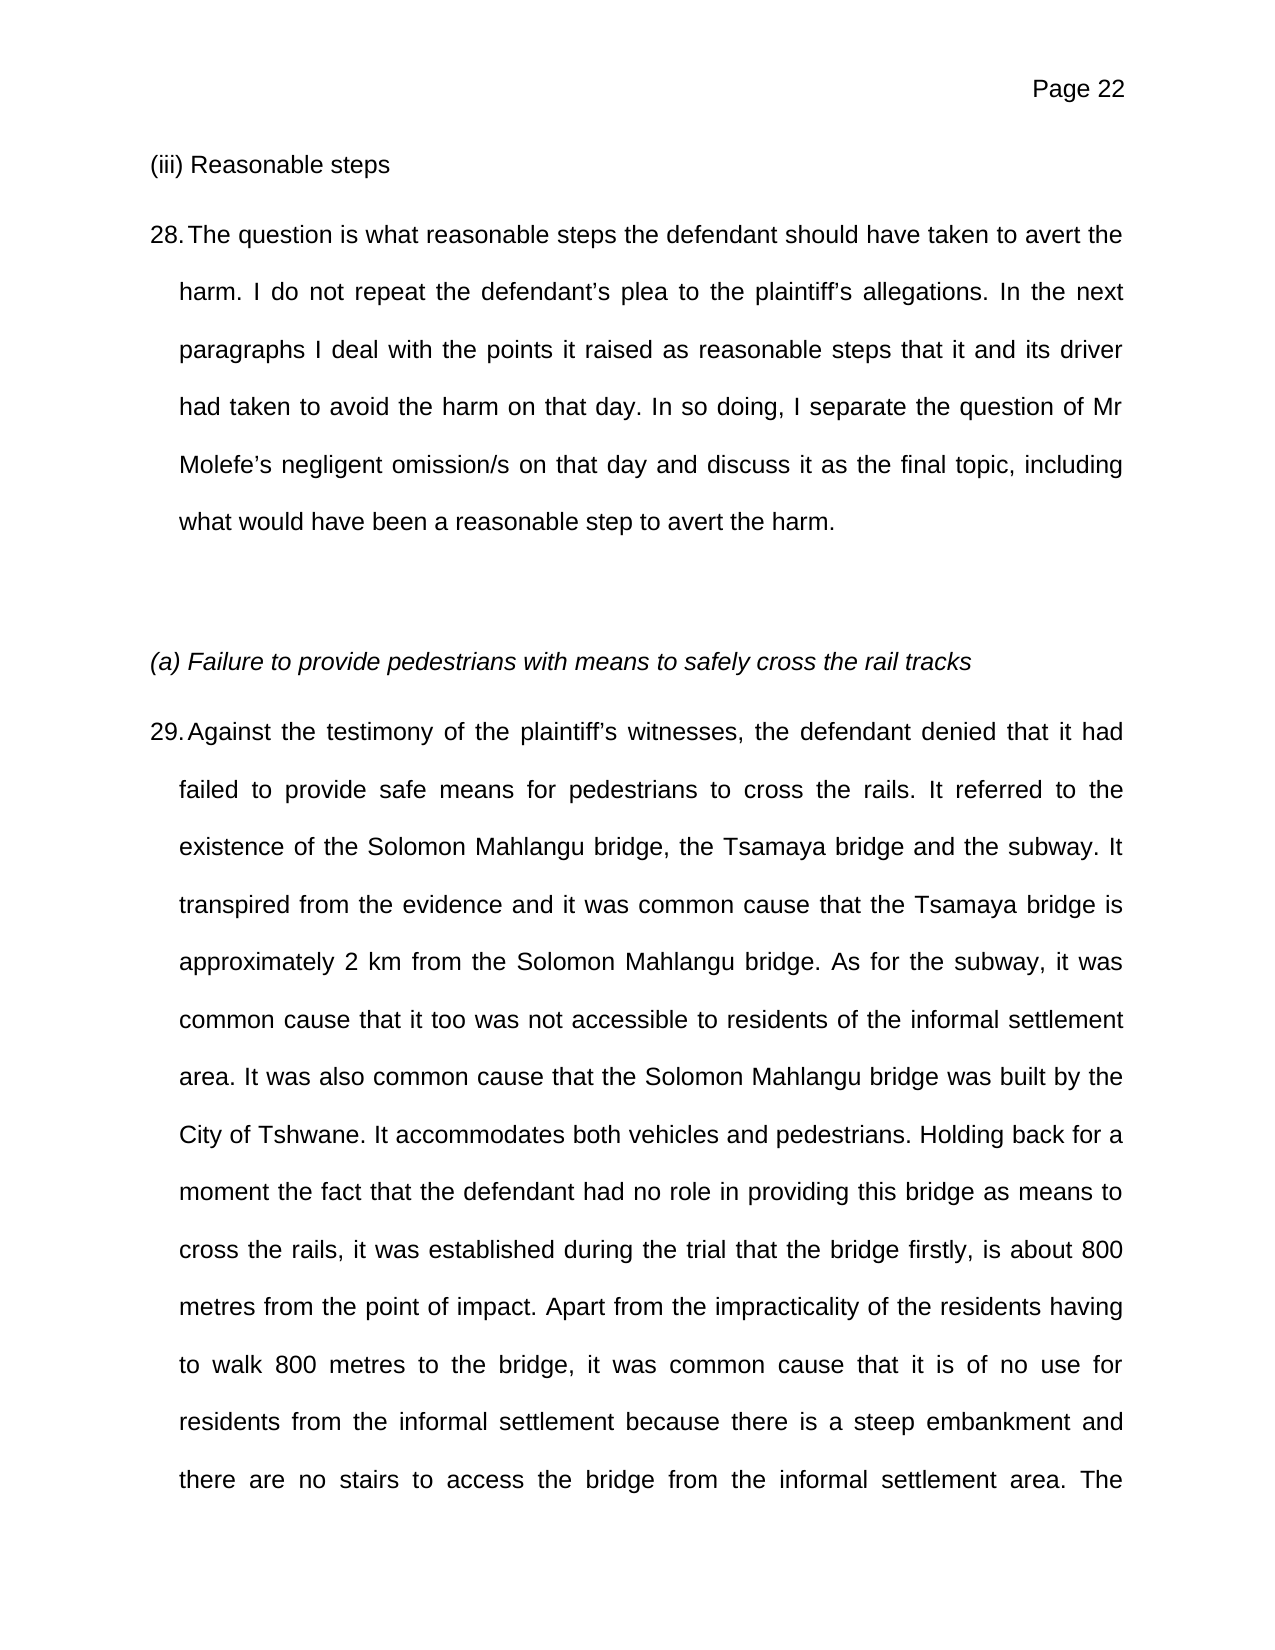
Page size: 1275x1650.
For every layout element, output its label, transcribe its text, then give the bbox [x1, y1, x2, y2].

text (a) Failure to provide pedestrians with means to safely cross the rail tracks [150, 647, 1125, 676]
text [150, 717, 1125, 1493]
text 28. The question is what reasonable steps the defendant should have taken to avert the harm. I do not repeat the defendant’s plea to the plaintiff’s allegations. In the next paragraphs I deal with the points it raised as reasonable steps that it and its driver had taken to avoid the harm on that day. In so doing, I separate the question of Mr Molefe’s negligent omission/s on that day and discuss it as the final topic, including what would have been a reasonable step to avert the harm. [150, 220, 1125, 536]
text (iii) Reasonable steps [150, 150, 1125, 179]
